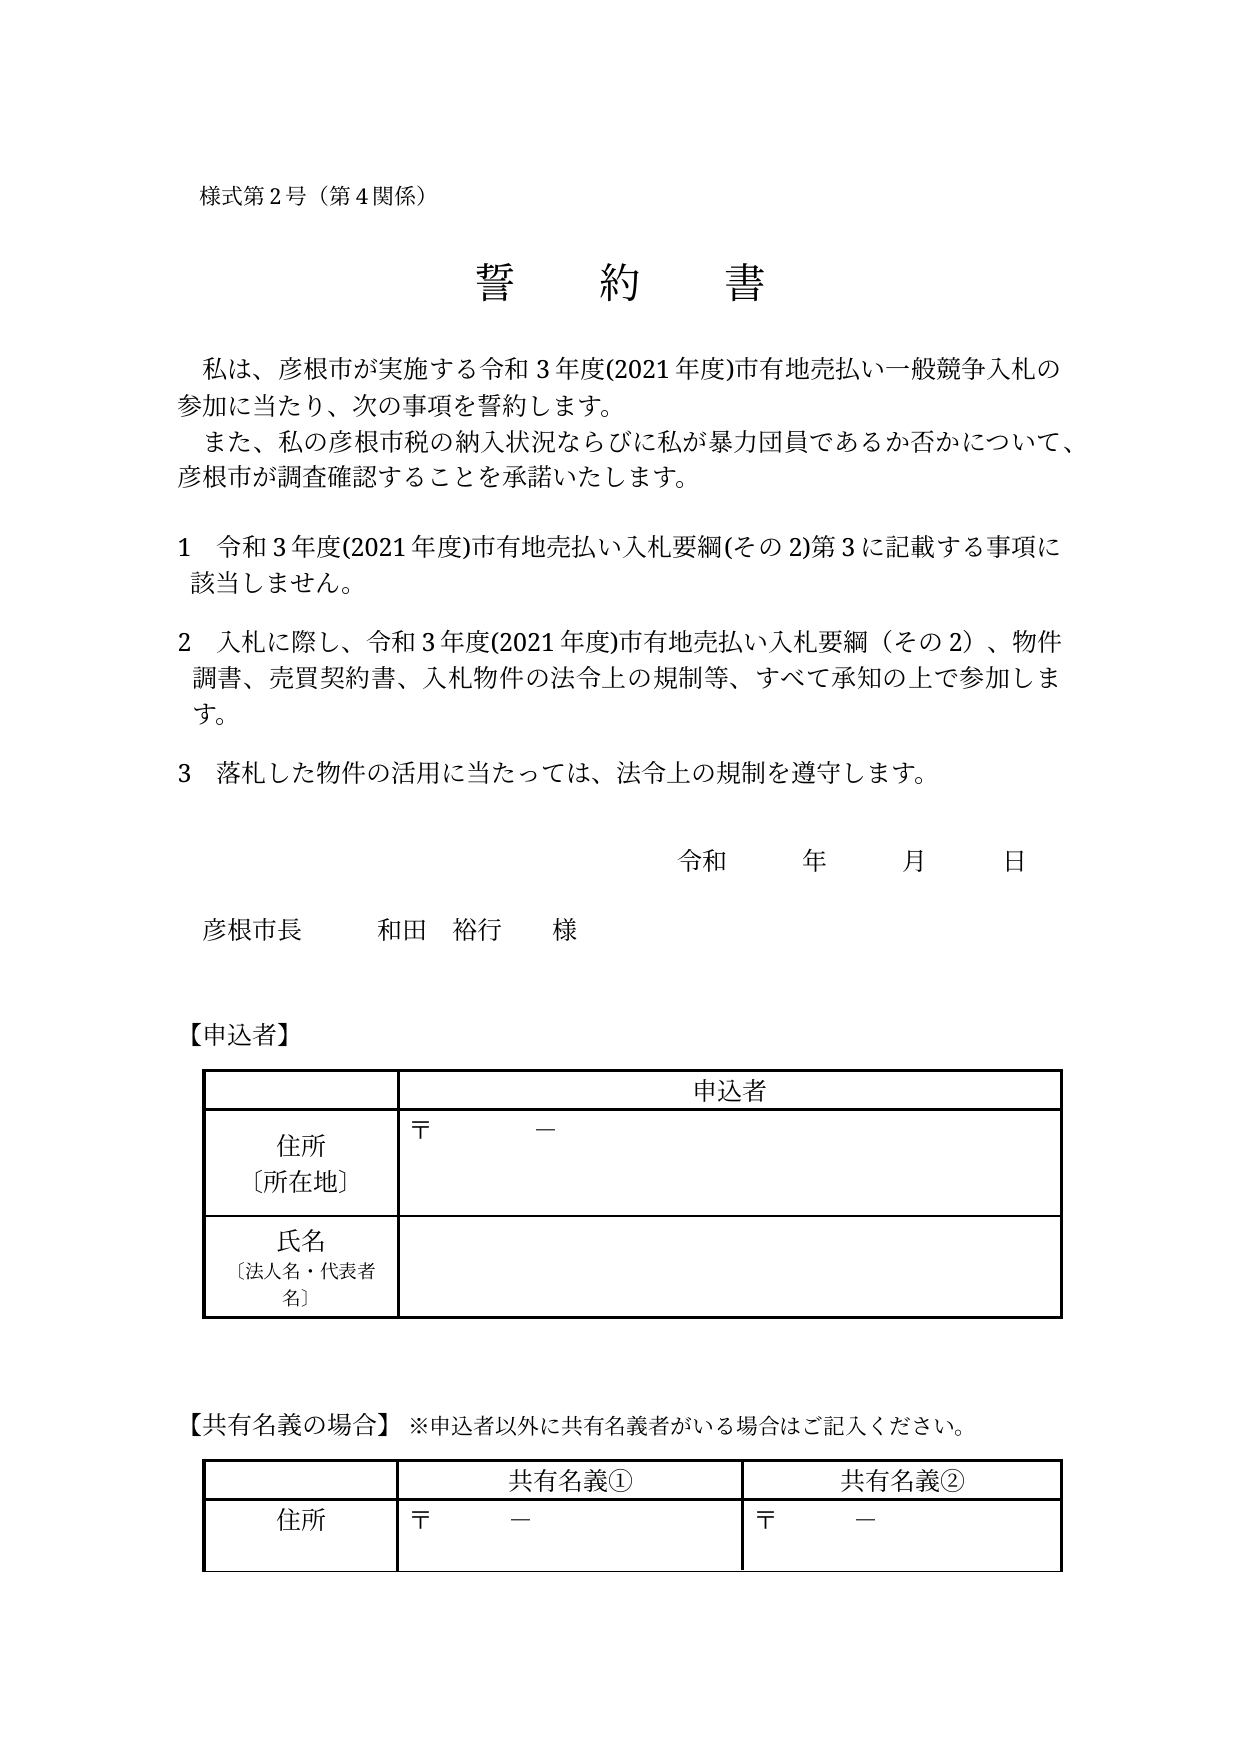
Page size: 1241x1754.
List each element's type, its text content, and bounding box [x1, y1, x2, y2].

text 2 入札に際し、令和3年度(2021年度)市有地売払い入札要綱（その2）、物件調書、売買契約書、入札物件の法令上の規制等、すべて承知の上で参加します。 [177, 623, 1063, 731]
text 彦根市長 和田 裕行 様 [177, 894, 1063, 964]
table_header 申込者 [400, 1072, 1060, 1108]
text 【申込者】 [177, 999, 1063, 1069]
table_cell 住所 〔所在地〕 [206, 1111, 397, 1215]
table_cell 〒 － [399, 1501, 743, 1571]
table_cell [400, 1217, 1060, 1316]
table_header 共有名義① [399, 1462, 741, 1498]
text 誓 約 書 [177, 246, 1063, 315]
text 様式第2号（第4関係） [177, 179, 1063, 211]
table_header [206, 1462, 396, 1498]
table_cell 〒 － [400, 1111, 1060, 1215]
text 1 令和3年度(2021年度)市有地売払い入札要綱(その2)第3に記載する事項に該当しません。 [177, 528, 1063, 600]
table_cell 氏名 〔法人名・代表者名〕 [206, 1217, 397, 1316]
text 令和 年 月 日 [177, 824, 1063, 894]
text 【共有名義の場合】 ※申込者以外に共有名義者がいる場合はご記入ください。 [177, 1389, 1063, 1458]
table_header 共有名義② [744, 1462, 1060, 1498]
table_cell 〒 － [743, 1501, 1060, 1571]
text また、私の彦根市税の納入状況ならびに私が暴力団員であるか否かについて、彦根市が調査確認することを承諾いたします。 [177, 422, 1063, 494]
table_header [206, 1072, 397, 1108]
text 3 落札した物件の活用に当たっては、法令上の規制を遵守します。 [177, 753, 1063, 789]
text 私は、彦根市が実施する令和3年度(2021年度)市有地売払い一般競争入札の参加に当たり、次の事項を誓約します。 [177, 350, 1063, 422]
table_cell 住所 〔所在地〕 [206, 1501, 396, 1571]
